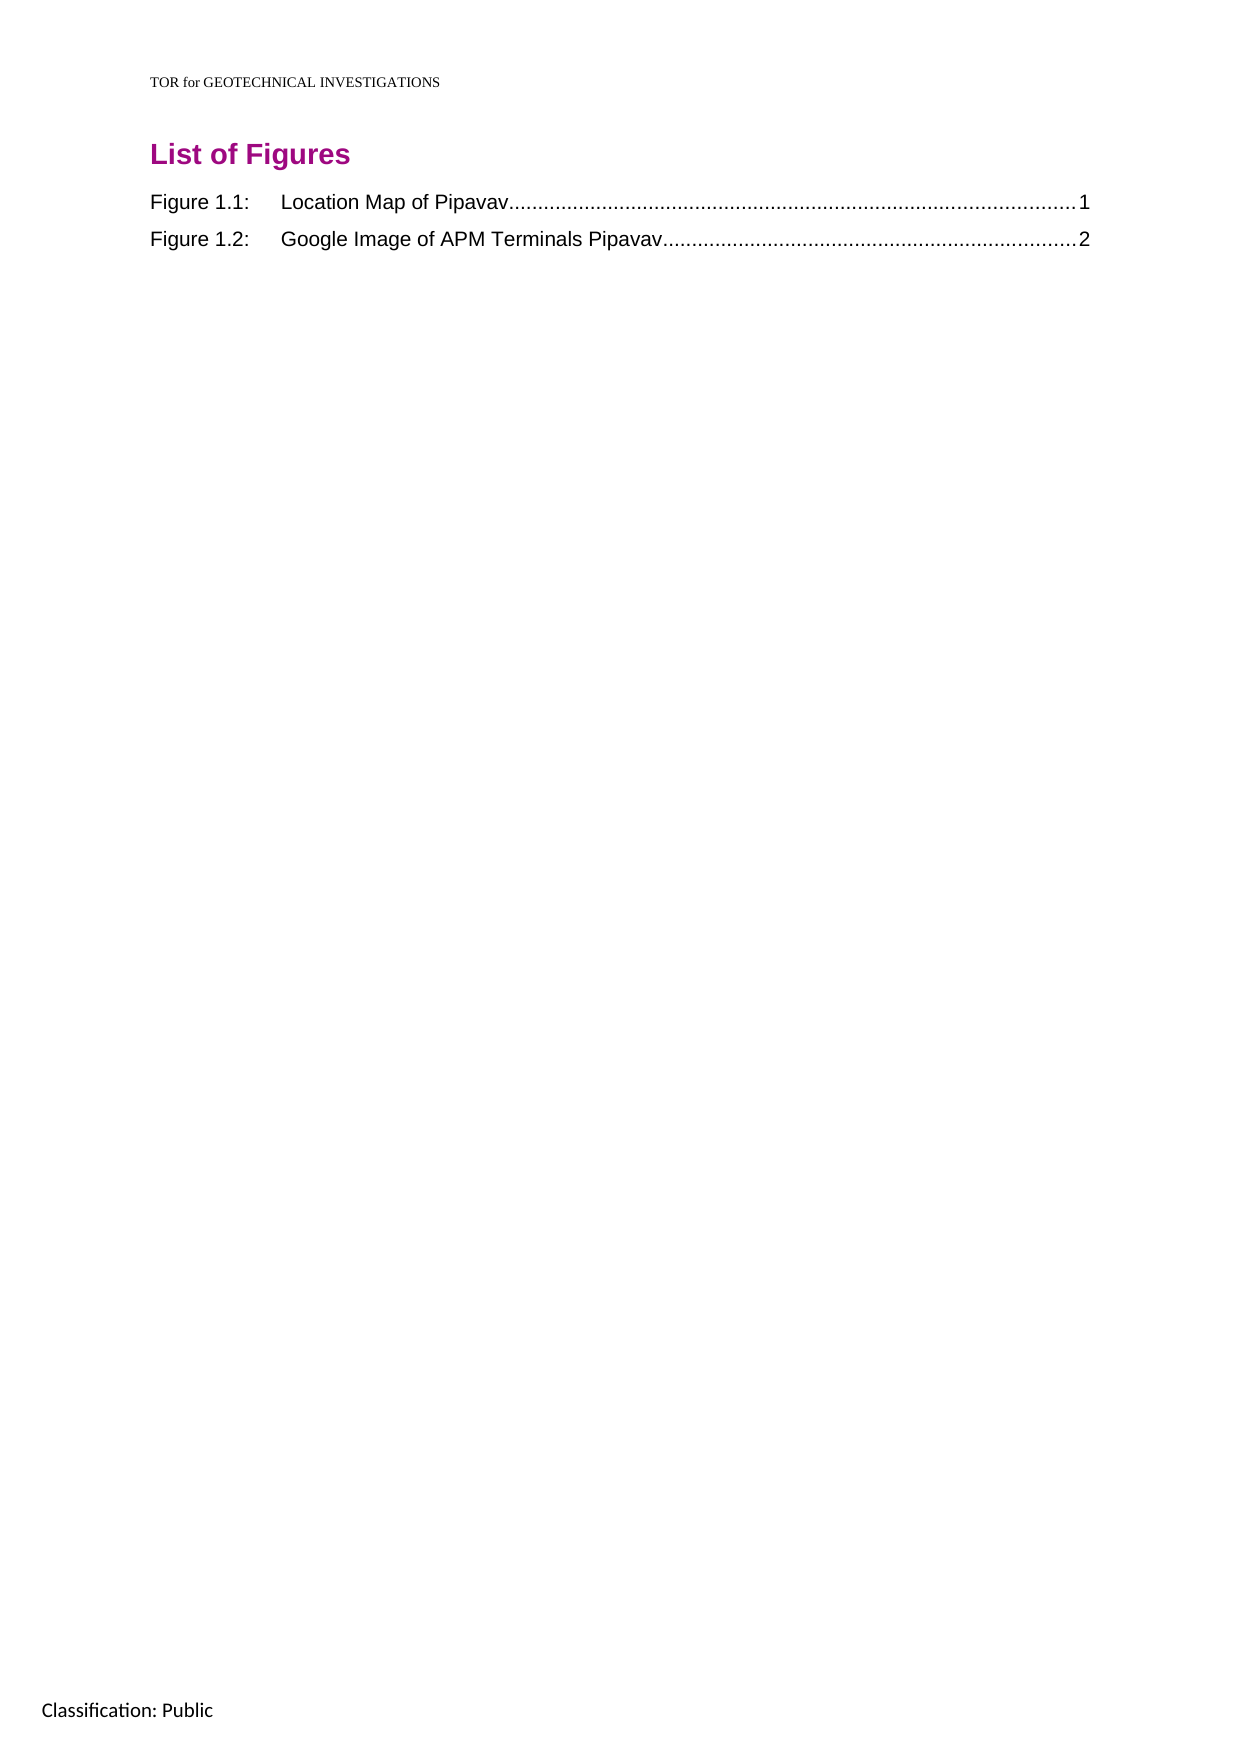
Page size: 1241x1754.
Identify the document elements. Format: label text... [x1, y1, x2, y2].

text Figure 1.1: Location Map of Pipavav 1 [150, 189, 1090, 213]
subtitle List of Figures [150, 137, 1090, 171]
text Figure 1.2: Google Image of APM Terminals Pipavav 2 [150, 227, 1090, 251]
